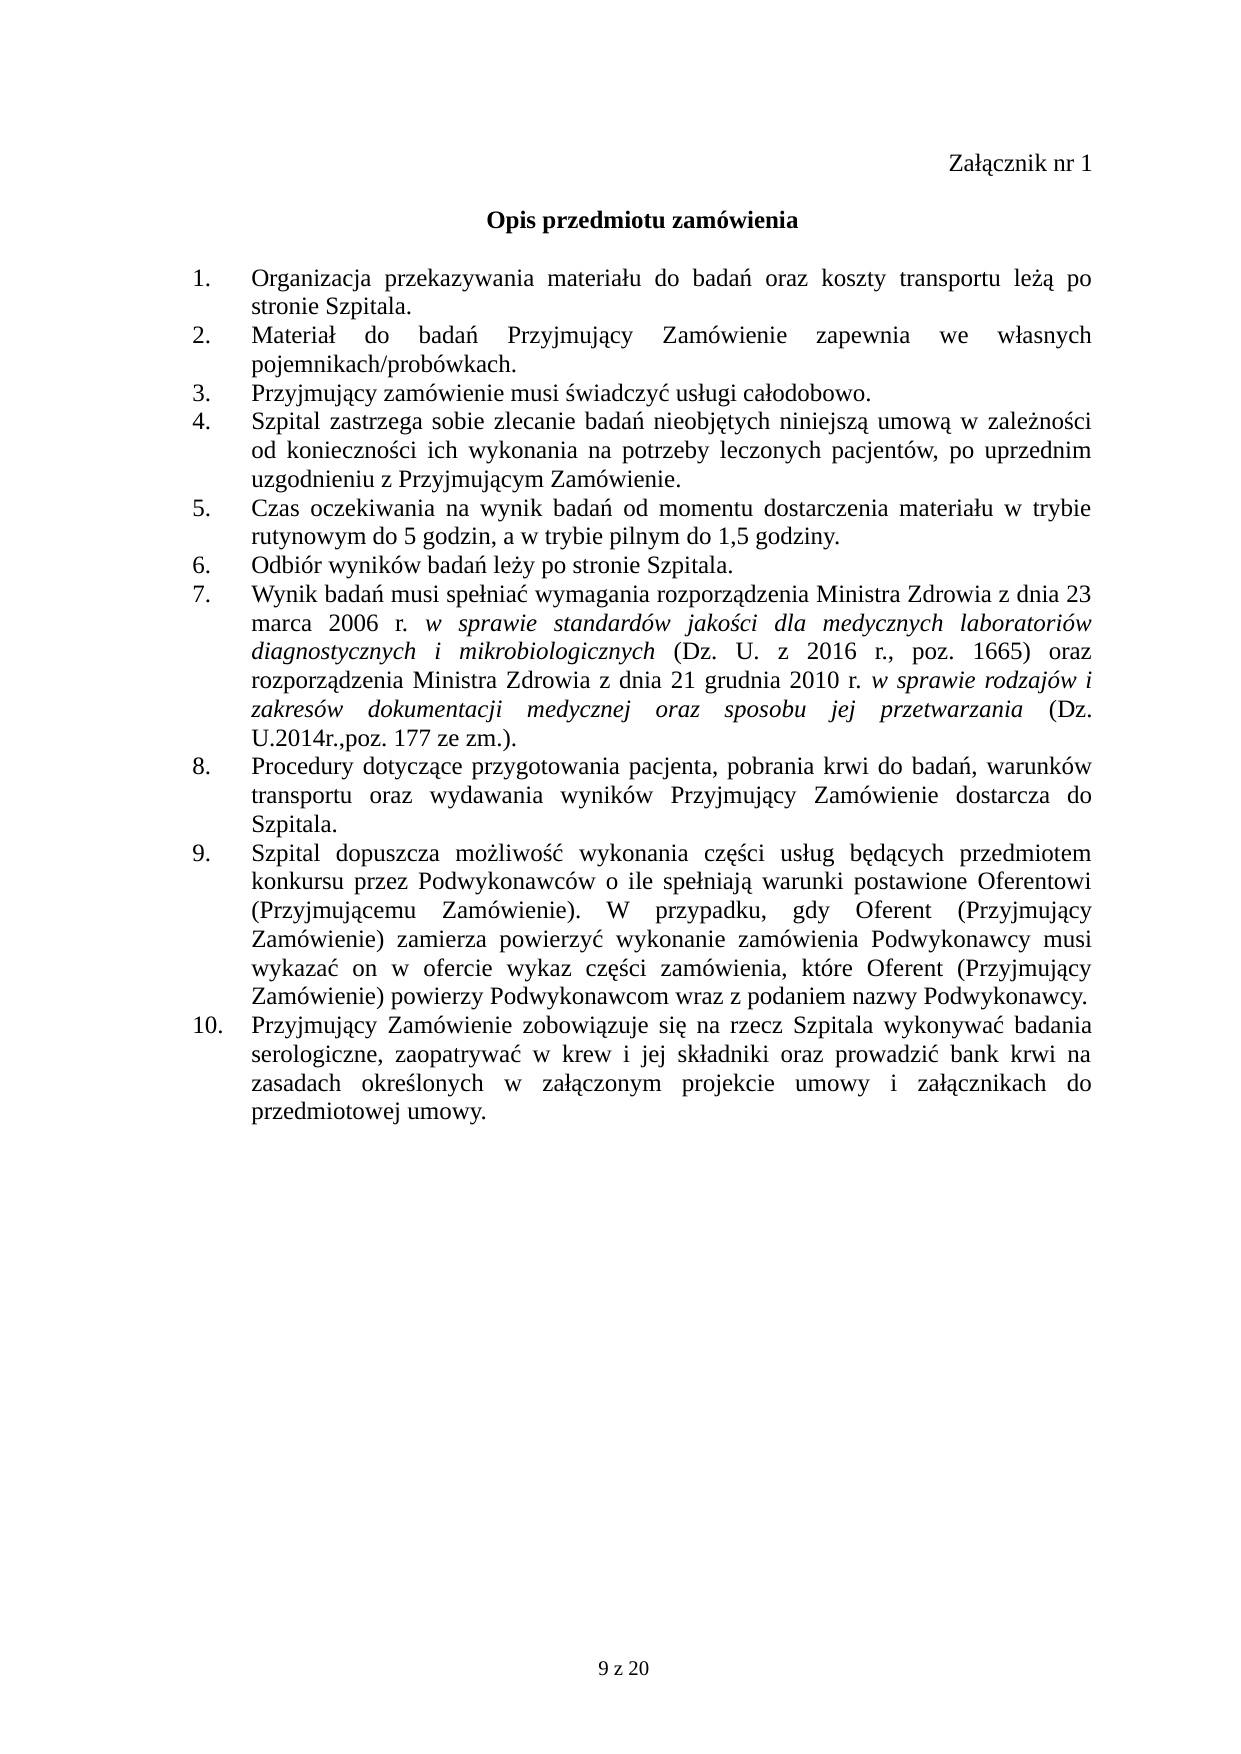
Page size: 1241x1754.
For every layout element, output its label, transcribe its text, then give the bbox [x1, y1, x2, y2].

list Czas oczekiwania na wynik badań od momentu dostarczenia materiału w trybie rutynowym do 5 godzin, a w trybie pilnym do 1,5 godziny. [192, 493, 1092, 550]
title Opis przedmiotu zamówienia [192, 205, 1092, 234]
subtitle Organizacja przekazywania materiału do badań oraz koszty transportu leżą po stronie Szpitala. [192, 263, 1092, 320]
list Procedury dotyczące przygotowania pacjenta, pobrania krwi do badań, warunków transportu oraz wydawania wyników Przyjmujący Zamówienie dostarcza do Szpitala. [192, 751, 1092, 838]
list Szpital zastrzega sobie zlecanie badań nieobjętych niniejszą umową w zależności od konieczności ich wykonania na potrzeby leczonych pacjentów, po uprzednim uzgodnieniu z Przyjmującym Zamówienie. [192, 406, 1092, 493]
list Wynik badań musi spełniać wymagania rozporządzenia Ministra Zdrowia z dnia 23 marca 2006 r. w sprawie standardów jakości dla medycznych laboratoriów diagnostycznych i mikrobiologicznych (Dz. U. z 2016 r., poz. 1665) oraz rozporządzenia Ministra Zdrowia z dnia 21 grudnia 2010 r. w sprawie rodzajów i zakresów dokumentacji medycznej oraz sposobu jej przetwarzania (Dz. U.2014r.,poz. 177 ze zm.). [192, 579, 1092, 751]
title Załącznik nr 1 [487, 148, 1092, 176]
list Przyjmujący zamówienie musi świadczyć usługi całodobowo. [192, 378, 1092, 406]
list Odbiór wyników badań leży po stronie Szpitala. [192, 550, 1092, 579]
list Materiał do badań Przyjmujący Zamówienie zapewnia we własnych pojemnikach/probówkach. [192, 320, 1092, 378]
list Przyjmujący Zamówienie zobowiązuje się na rzecz Szpitala wykonywać badania serologiczne, zaopatrywać w krew i jej składniki oraz prowadzić bank krwi na zasadach określonych w załączonym projekcie umowy i załącznikach do przedmiotowej umowy. [192, 1010, 1092, 1125]
list Szpital dopuszcza możliwość wykonania części usług będących przedmiotem konkursu przez Podwykonawców o ile spełniają warunki postawione Oferentowi (Przyjmującemu Zamówienie). W przypadku, gdy Oferent (Przyjmujący Zamówienie) zamierza powierzyć wykonanie zamówienia Podwykonawcy musi wykazać on w ofercie wykaz części zamówienia, które Oferent (Przyjmujący Zamówienie) powierzy Podwykonawcom wraz z podaniem nazwy Podwykonawcy. [192, 838, 1092, 1010]
